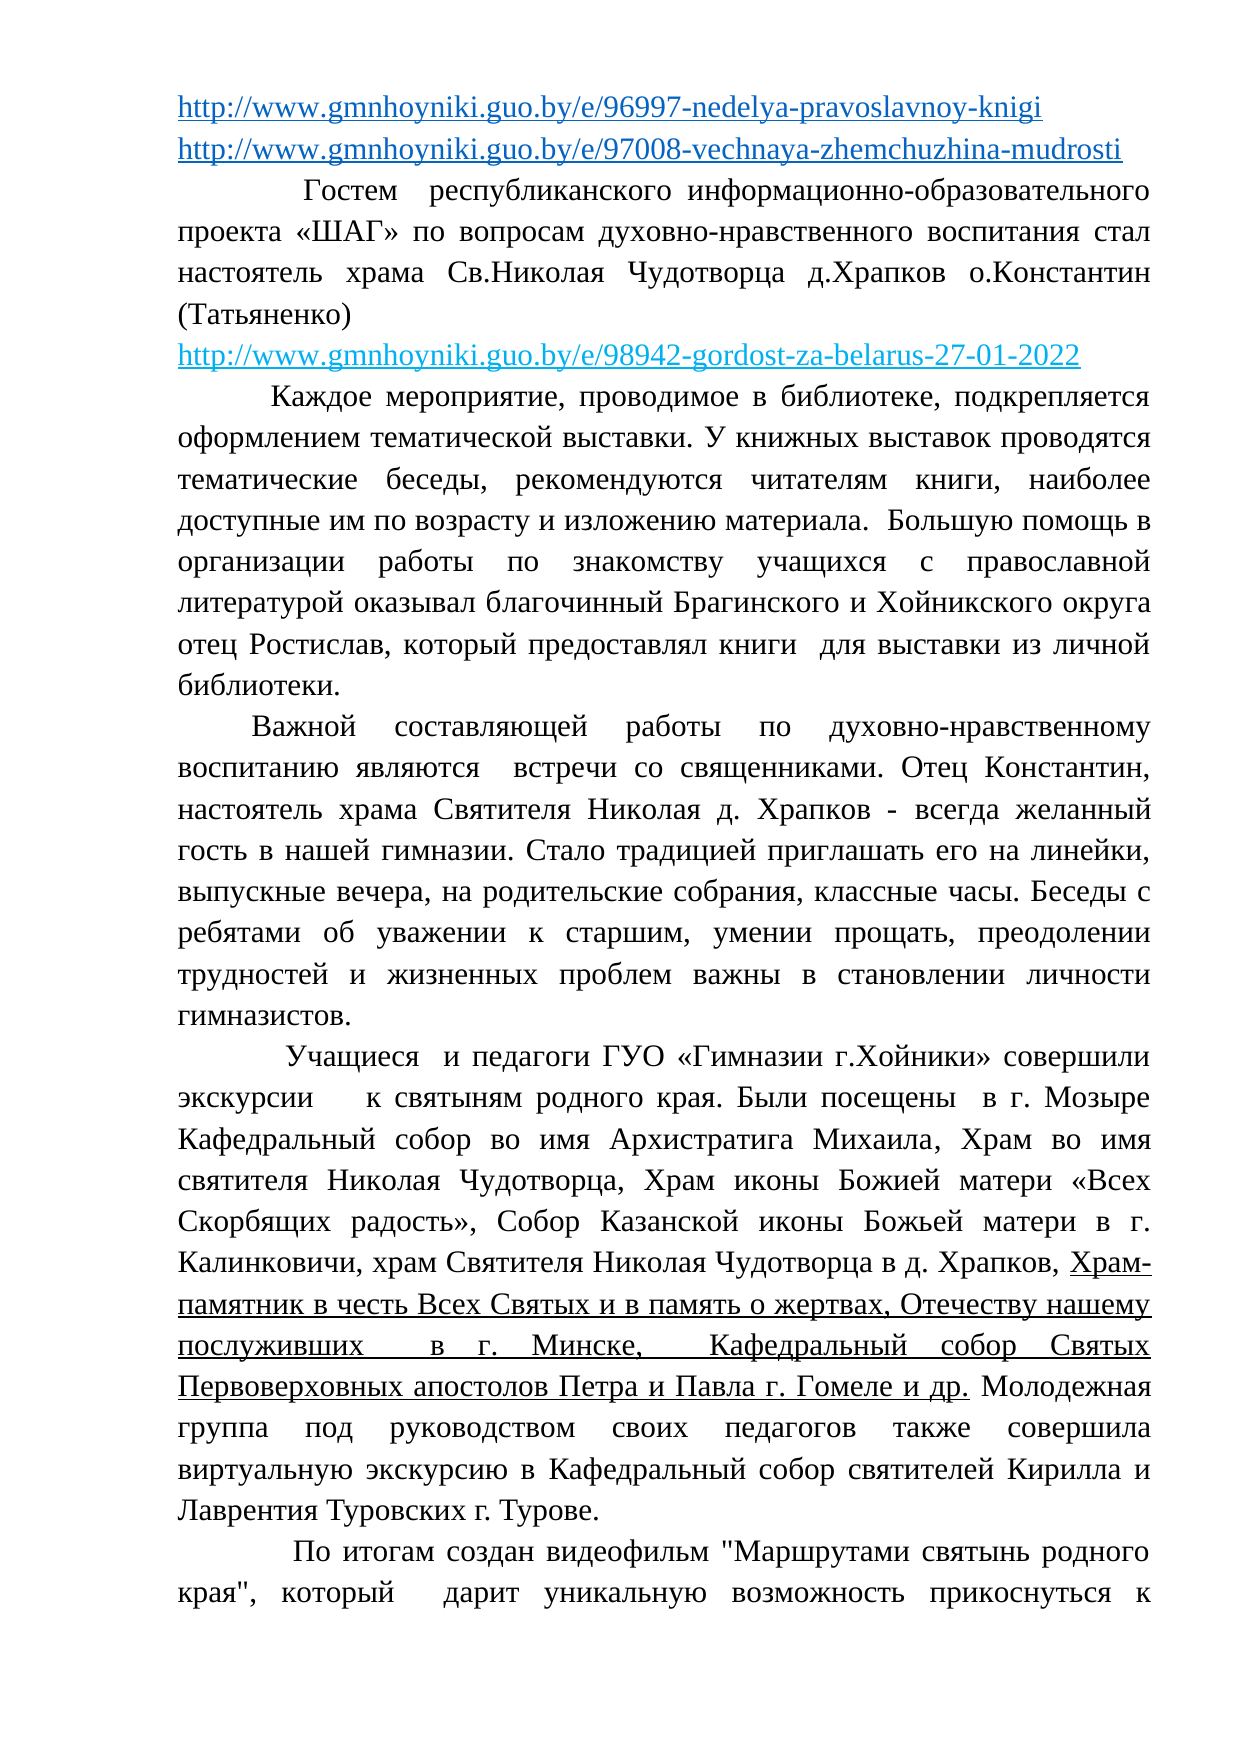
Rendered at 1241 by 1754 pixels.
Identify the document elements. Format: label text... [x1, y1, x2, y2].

text http://www.gmnhoyniki.guo.by/e/96997-nedelya-pravoslavnoy-knigi [177, 89, 1152, 124]
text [177, 1532, 1152, 1609]
text Важной составляющей работы по духовно-нравственному воспитанию являются встречи со священниками. Отец Константин, настоятель храма Святителя Николая д. Храпков - всегда желанный гость в нашей гимназии. Стало традицией приглашать его на линейки, выпускные вечера, на родительские собрания, классные часы. Беседы с ребятами об уважении к старшим, умении прощать, преодолении трудностей и жизненных проблем важны в становлении личности гимназистов. [177, 707, 1152, 1032]
text Учащиеся и педагоги ГУО «Гимназии г.Хойники» совершили экскурсии к святыням родного края. Были посещены в г. Мозыре Кафедральный собор во имя Архистратига Михаила, Храм во имя святителя Николая Чудотворца, Храм иконы Божией матери «Всех Скорбящих радость», Собор Казанской иконы Божьей матери в г. Калинковичи, храм Святителя Николая Чудотворца в д. Храпков, Храм-памятник в честь Всех Святых и в память о жертвах, Отечеству нашему послуживших в г. Минске, Кафедральный собор Святых Первоверховных апостолов Петра и Павла г. Гомеле и др. Молодежная группа под руководством своих педагогов также совершила виртуальную экскурсию в Кафедральный собор святителей Кирилла и Лаврентия Туровских г. Турове. [177, 1317, 1152, 1527]
text http://www.gmnhoyniki.guo.by/e/98942-gordost-za-belarus-27-01-2022 [177, 336, 1152, 372]
text Каждое мероприятие, проводимое в библиотеке, подкрепляется оформлением тематической выставки. У книжных выставок проводятся тематические беседы, рекомендуются читателям книги, наиболее доступные им по возрасту и изложению материала. Большую помощь в организации работы по знакомству учащихся с православной литературой оказывал благочинный Брагинского и Хойникского округа отец Ростислав, который предоставлял книги для выставки из личной библиотеки. [177, 377, 1152, 702]
text Гостем республиканского информационно-образовательного проекта «ШАГ» по вопросам духовно-нравственного воспитания стал настоятель храма Св.Николая Чудотворца д.Храпков о.Константин (Татьяненко) [177, 171, 1152, 331]
text http://www.gmnhoyniki.guo.by/e/97008-vechnaya-zhemchuzhina-mudrosti [177, 130, 1152, 166]
text Учащиеся и педагоги ГУО «Гимназии г.Хойники» совершили экскурсии к святыням родного края. Были посещены в г. Мозыре Кафедральный собор во имя Архистратига Михаила, Храм во имя святителя Николая Чудотворца, Храм иконы Божией матери «Всех Скорбящих радость», Собор Казанской иконы Божьей матери в г. Калинковичи, храм Святителя Николая Чудотворца в д. Храпков, Храм-памятник в честь Всех Святых и в память о жертвах, Отечеству нашему послуживших в г. Минске, Кафедральный собор Святых Первоверховных апостолов Петра и Павла г. Гомеле и др. Молодежная группа под руководством своих педагогов также совершила виртуальную экскурсию в Кафедральный собор святителей Кирилла и Лаврентия Туровских г. Турове. [177, 1037, 1152, 1316]
